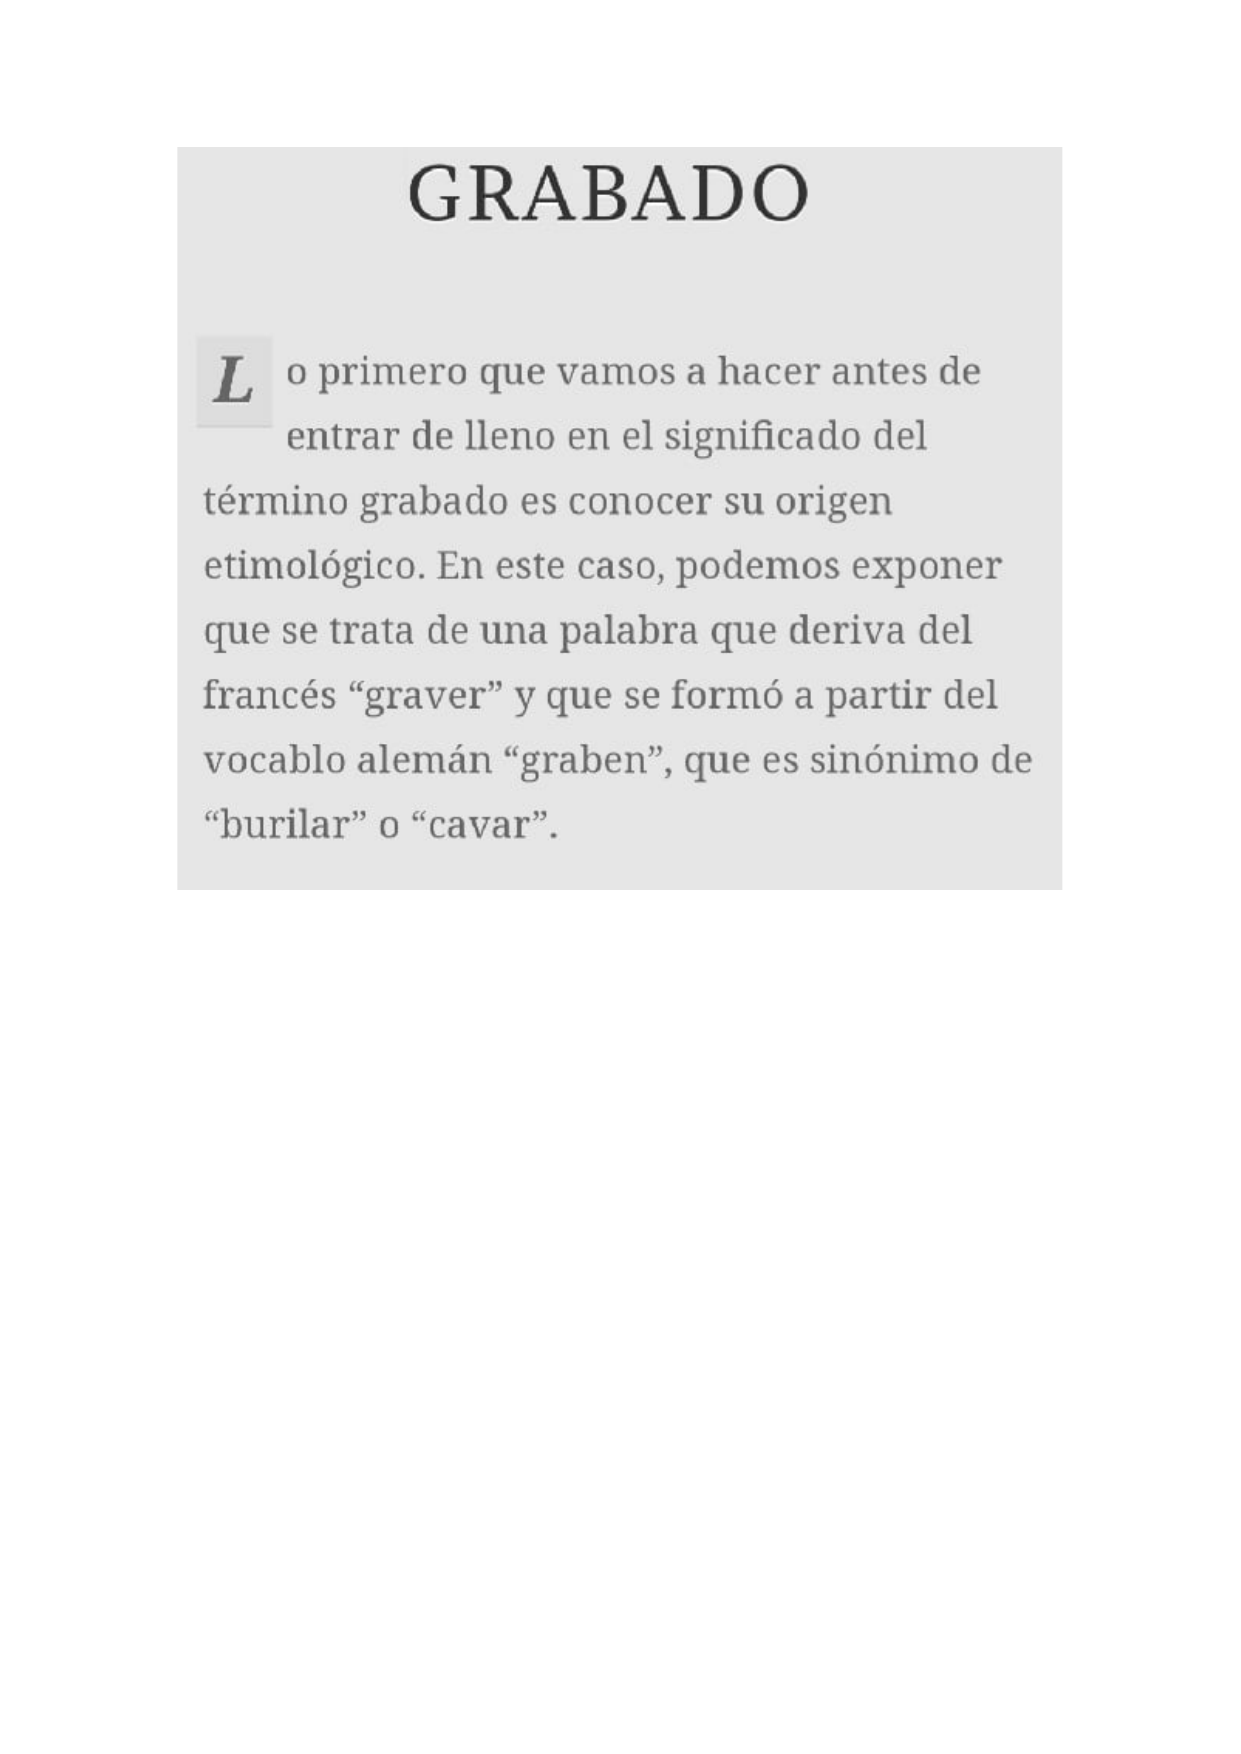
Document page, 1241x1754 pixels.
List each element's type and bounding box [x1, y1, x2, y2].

picture [177, 147, 1063, 890]
